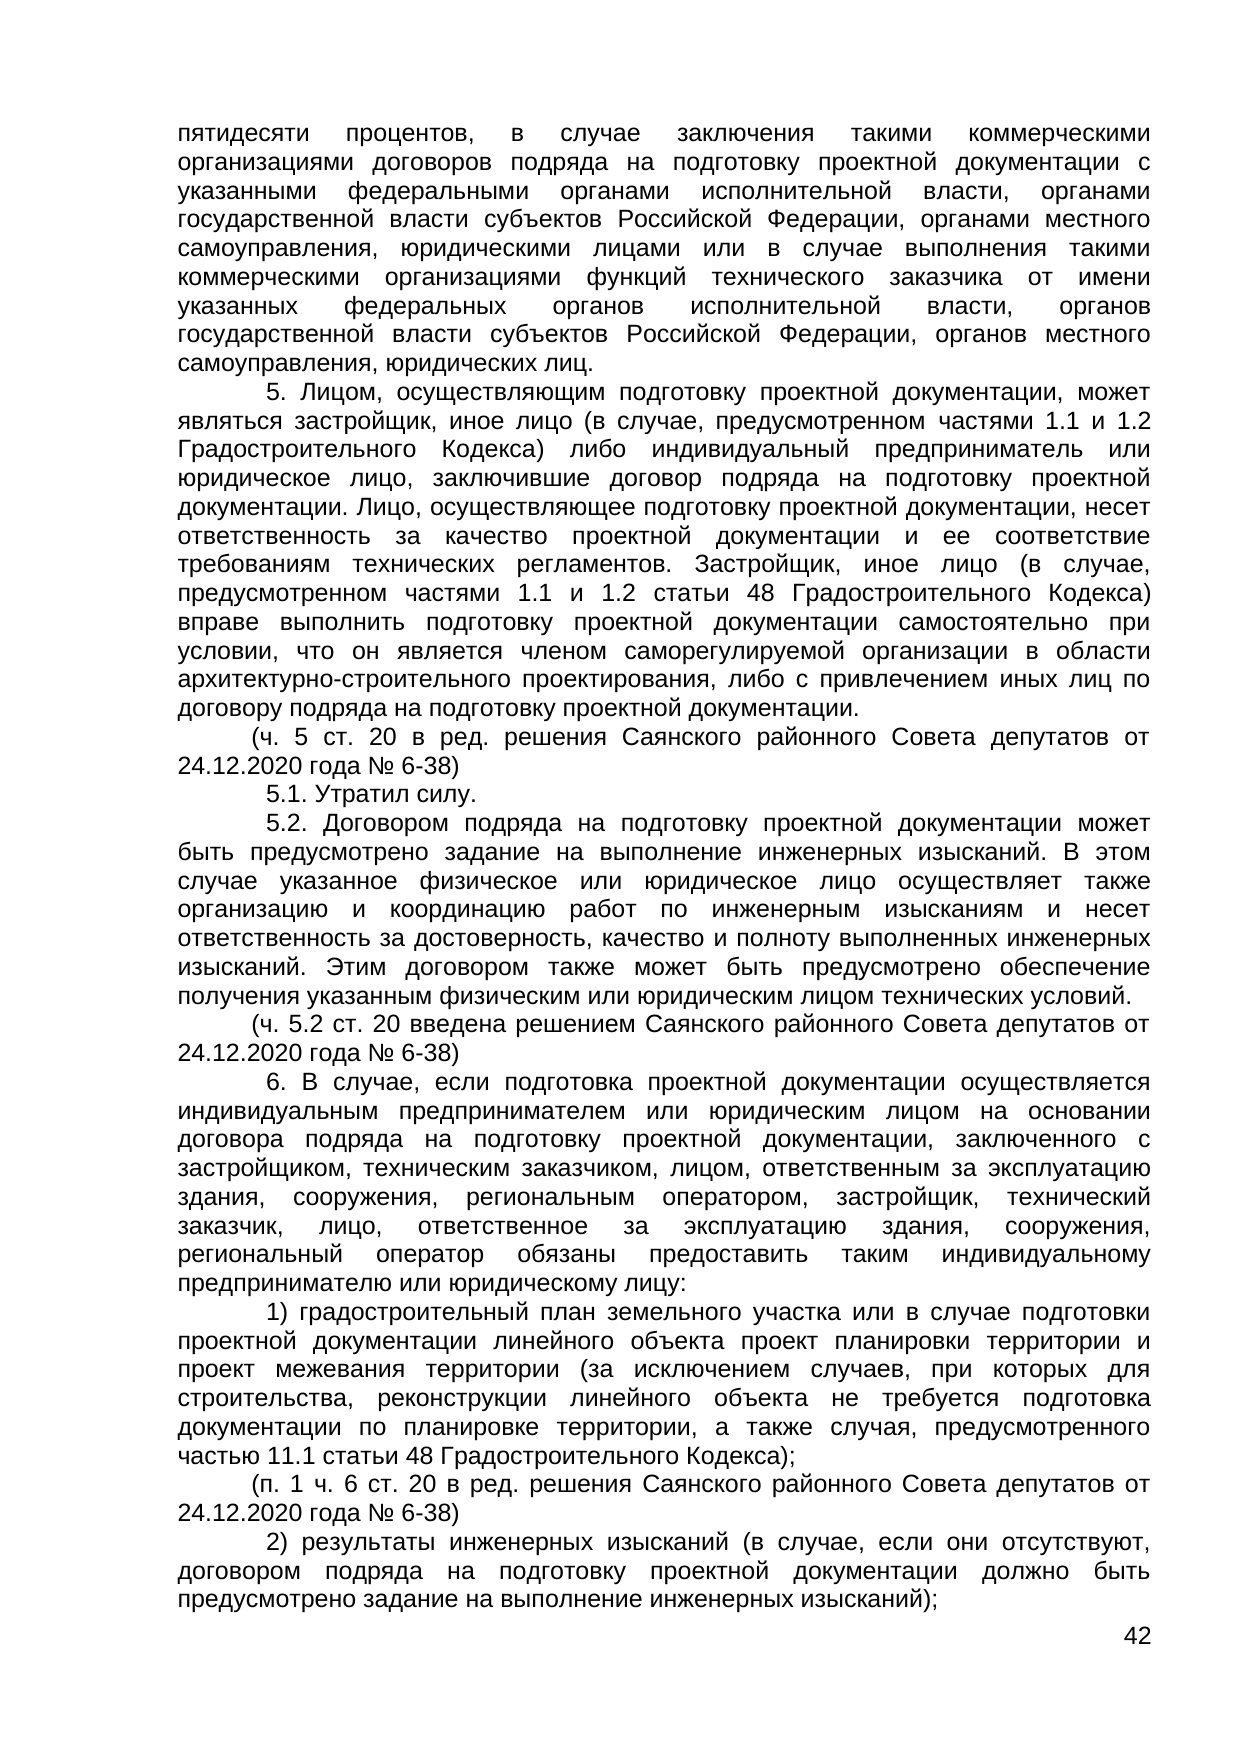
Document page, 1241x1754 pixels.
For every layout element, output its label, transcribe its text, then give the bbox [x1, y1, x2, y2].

text (ч. 5 ст. 20 в ред. решения Саянского районного Совета депутатов от 24.12.2020 года № 6-38) [177, 722, 1152, 779]
text 5. Лицом, осуществляющим подготовку проектной документации, может являться застройщик, иное лицо (в случае, предусмотренном частями 1.1 и 1.2 Градостроительного Кодекса) либо индивидуальный предприниматель или юридическое лицо, заключившие договор подряда на подготовку проектной документации. Лицо, осуществляющее подготовку проектной документации, несет ответственность за качество проектной документации и ее соответствие требованиям технических регламентов. Застройщик, иное лицо (в случае, предусмотренном частями 1.1 и 1.2 статьи 48 Градостроительного Кодекса) вправе выполнить подготовку проектной документации самостоятельно при условии, что он является членом саморегулируемой организации в области архитектурно-строительного проектирования, либо с привлечением иных лиц по договору подряда на подготовку проектной документации. [177, 578, 1152, 722]
text 5.1. Утратил силу. [177, 779, 1152, 808]
text 2) результаты инженерных изысканий (в случае, если они отсутствуют, договором подряда на подготовку проектной документации должно быть предусмотрено задание на выполнение инженерных изысканий); [177, 1527, 1152, 1613]
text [177, 118, 1152, 377]
text 1) градостроительный план земельного участка или в случае подготовки проектной документации линейного объекта проект планировки территории и проект межевания территории (за исключением случаев, при которых для строительства, реконструкции линейного объекта не требуется подготовка документации по планировке территории, а также случая, предусмотренного частью 11.1 статьи 48 Градостроительного Кодекса); [177, 1297, 1152, 1469]
text (п. 1 ч. 6 ст. 20 в ред. решения Саянского районного Совета депутатов от 24.12.2020 года № 6-38) [177, 1469, 1152, 1527]
text 5. Лицом, осуществляющим подготовку проектной документации, может являться застройщик, иное лицо (в случае, предусмотренном частями 1.1 и 1.2 Градостроительного Кодекса) либо индивидуальный предприниматель или юридическое лицо, заключившие договор подряда на подготовку проектной документации. Лицо, осуществляющее подготовку проектной документации, несет ответственность за качество проектной документации и ее соответствие требованиям технических регламентов. Застройщик, иное лицо (в случае, предусмотренном частями 1.1 и 1.2 статьи 48 Градостроительного Кодекса) вправе выполнить подготовку проектной документации самостоятельно при условии, что он является членом саморегулируемой организации в области архитектурно-строительного проектирования, либо с привлечением иных лиц по договору подряда на подготовку проектной документации. [177, 377, 1152, 434]
text (ч. 5.2 ст. 20 введена решением Саянского районного Совета депутатов от 24.12.2020 года № 6-38) [177, 1009, 1152, 1067]
text 5.2. Договором подряда на подготовку проектной документации может быть предусмотрено задание на выполнение инженерных изысканий. В этом случае указанное физическое или юридическое лицо осуществляет также организацию и координацию работ по инженерным изысканиям и несет ответственность за достоверность, качество и полноту выполненных инженерных изысканий. Этим договором также может быть предусмотрено обеспечение получения указанным физическим или юридическим лицом технических условий. [177, 808, 1152, 1009]
text 6. В случае, если подготовка проектной документации осуществляется индивидуальным предпринимателем или юридическим лицом на основании договора подряда на подготовку проектной документации, заключенного с застройщиком, техническим заказчиком, лицом, ответственным за эксплуатацию здания, сооружения, региональным оператором, застройщик, технический заказчик, лицо, ответственное за эксплуатацию здания, сооружения, региональный оператор обязаны предоставить таким индивидуальному предпринимателю или юридическому лицу: [177, 1067, 1152, 1297]
